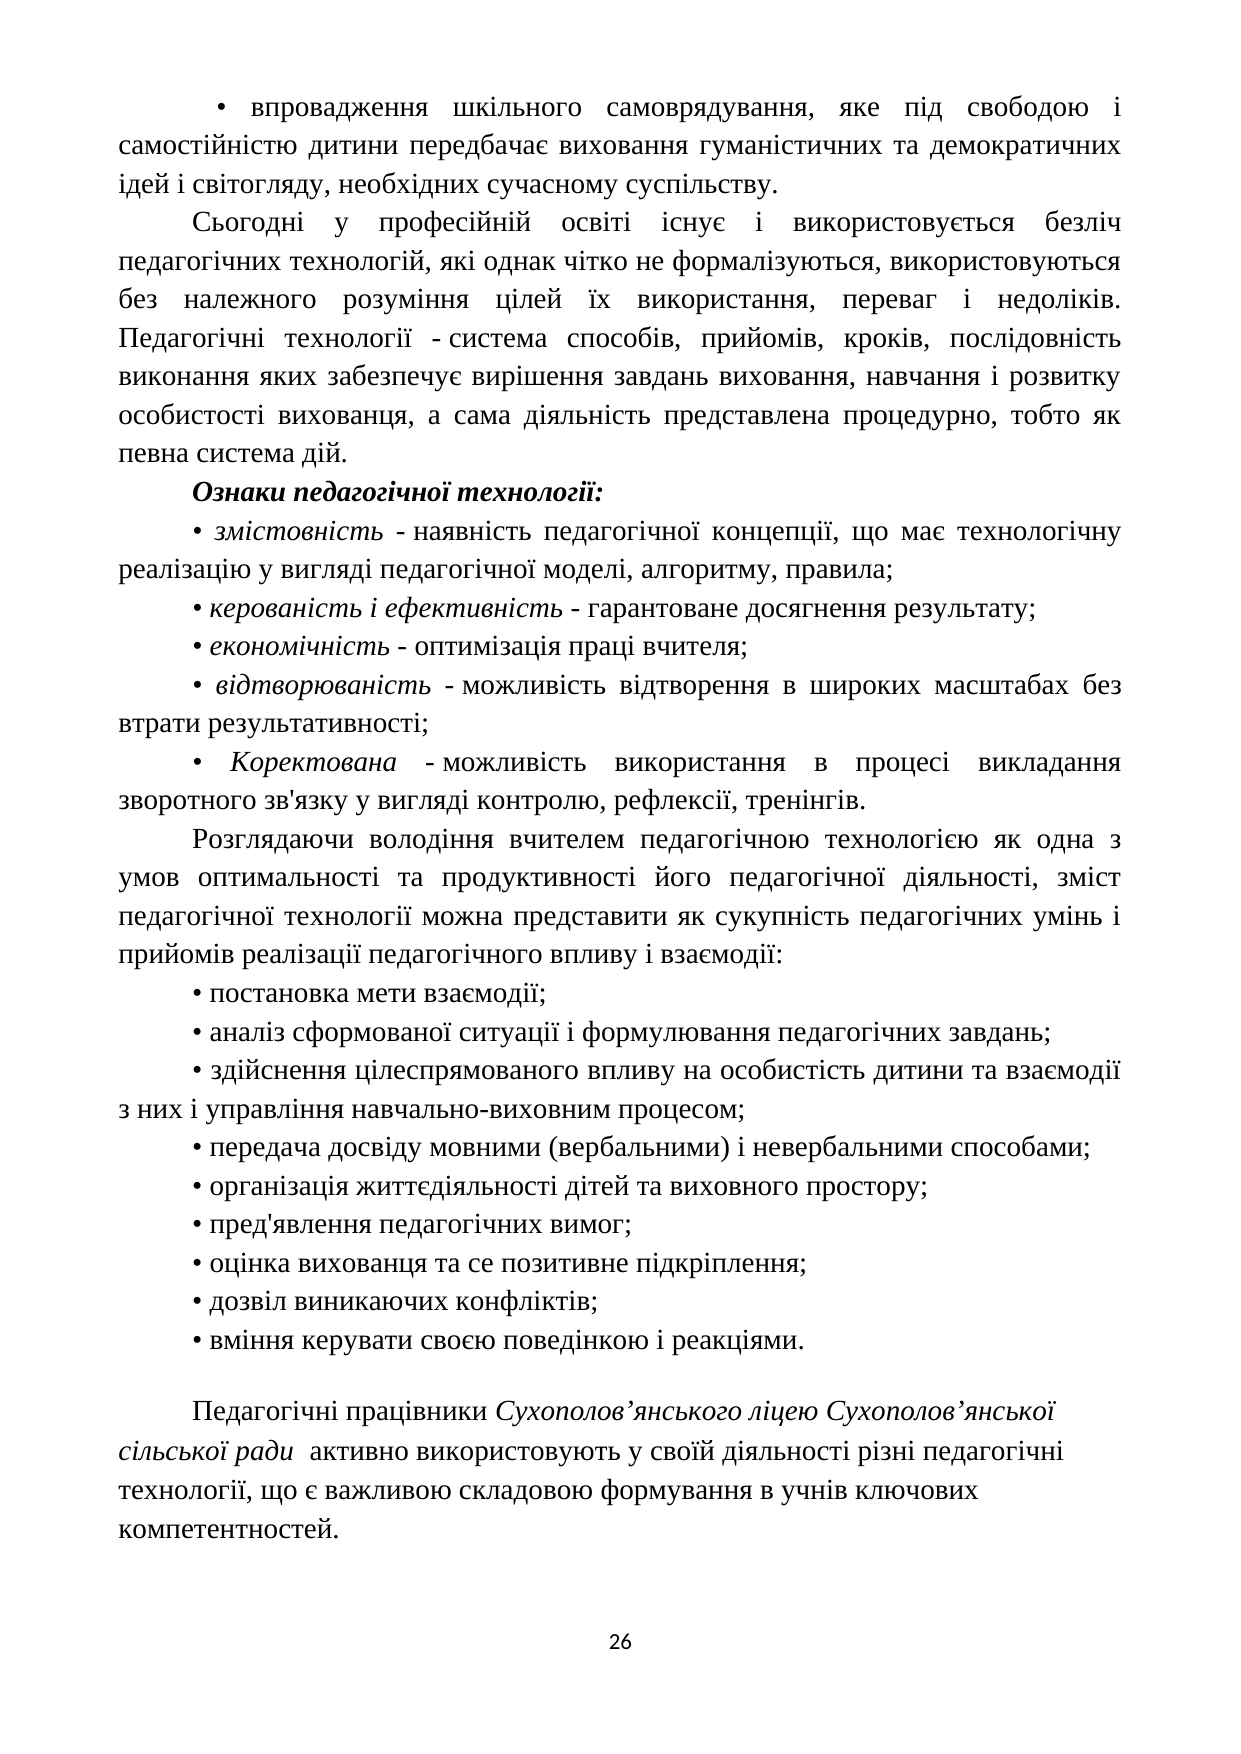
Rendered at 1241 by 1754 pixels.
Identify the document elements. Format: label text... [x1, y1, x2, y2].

text Сьогодні у професійній освіті існує і використовується безліч педагогічних технологій, які однак чітко не формалізуються, використовуються без належного розуміння цілей їх використання, переваг і недоліків. Педагогічні технології - система способів, прийомів, кроків, послідовність виконання яких забезпечує вирішення завдань виховання, навчання і розвитку особистості вихованця, а сама діяльність представлена процедурно, тобто як певна система дій. [118, 204, 1122, 469]
text • впровадження шкільного самоврядування, яке під свободою і самостійністю дитини передбачає виховання гуманістичних та демократичних ідей і світогляду, необхідних сучасному суспільству. [118, 89, 1122, 199]
text • Коректована - можливість використання в процесі викладання зворотного зв'язку у вигляді контролю, рефлексії, тренінгів. [118, 744, 1122, 816]
text • здійснення цілеспрямованого впливу на особистість дитини та взаємодії з них і управління навчально-виховним процесом; [118, 1052, 1122, 1124]
text Ознаки педагогічної технології: [118, 474, 1122, 508]
text Розглядаючи володіння вчителем педагогічною технологією як одна з умов оптимальності та продуктивності його педагогічної діяльності, зміст педагогічної технології можна представити як сукупність педагогічних умінь і прийомів реалізації педагогічного впливу і взаємодії: [118, 821, 1122, 970]
text • організація життєдіяльності дітей та виховного простору; [118, 1168, 1122, 1201]
text • керованість і ефективність - гарантоване досягнення результату; [118, 590, 1122, 623]
text • вміння керувати своєю поведінкою і реакціями. [118, 1322, 1122, 1356]
text • оцінка вихованця та се позитивне підкріплення; [118, 1245, 1122, 1278]
text • аналіз сформованої ситуації і формулювання педагогічних завдань; [118, 1014, 1122, 1047]
text • змістовність - наявність педагогічної концепції, що має технологічну реалізацію у вигляді педагогічної моделі, алгоритму, правила; [118, 513, 1122, 585]
text • відтворюваність - можливість відтворення в широких масштабах без втрати результативності; [118, 667, 1122, 739]
text • пред'явлення педагогічних вимог; [118, 1206, 1122, 1240]
text Педагогічні працівники Сухополов’янського ліцею Сухополов’янської сільської ради активно використовують у своїй діяльності різні педагогічні технології, що є важливою складовою формування в учнів ключових компетентностей. [118, 1393, 1122, 1544]
text • передача досвіду мовними (вербальними) і невербальними способами; [118, 1129, 1122, 1163]
text • постановка мети взаємодії; [118, 975, 1122, 1009]
text • економічність - оптимізація праці вчителя; [118, 628, 1122, 662]
text • дозвіл виникаючих конфліктів; [118, 1283, 1122, 1317]
